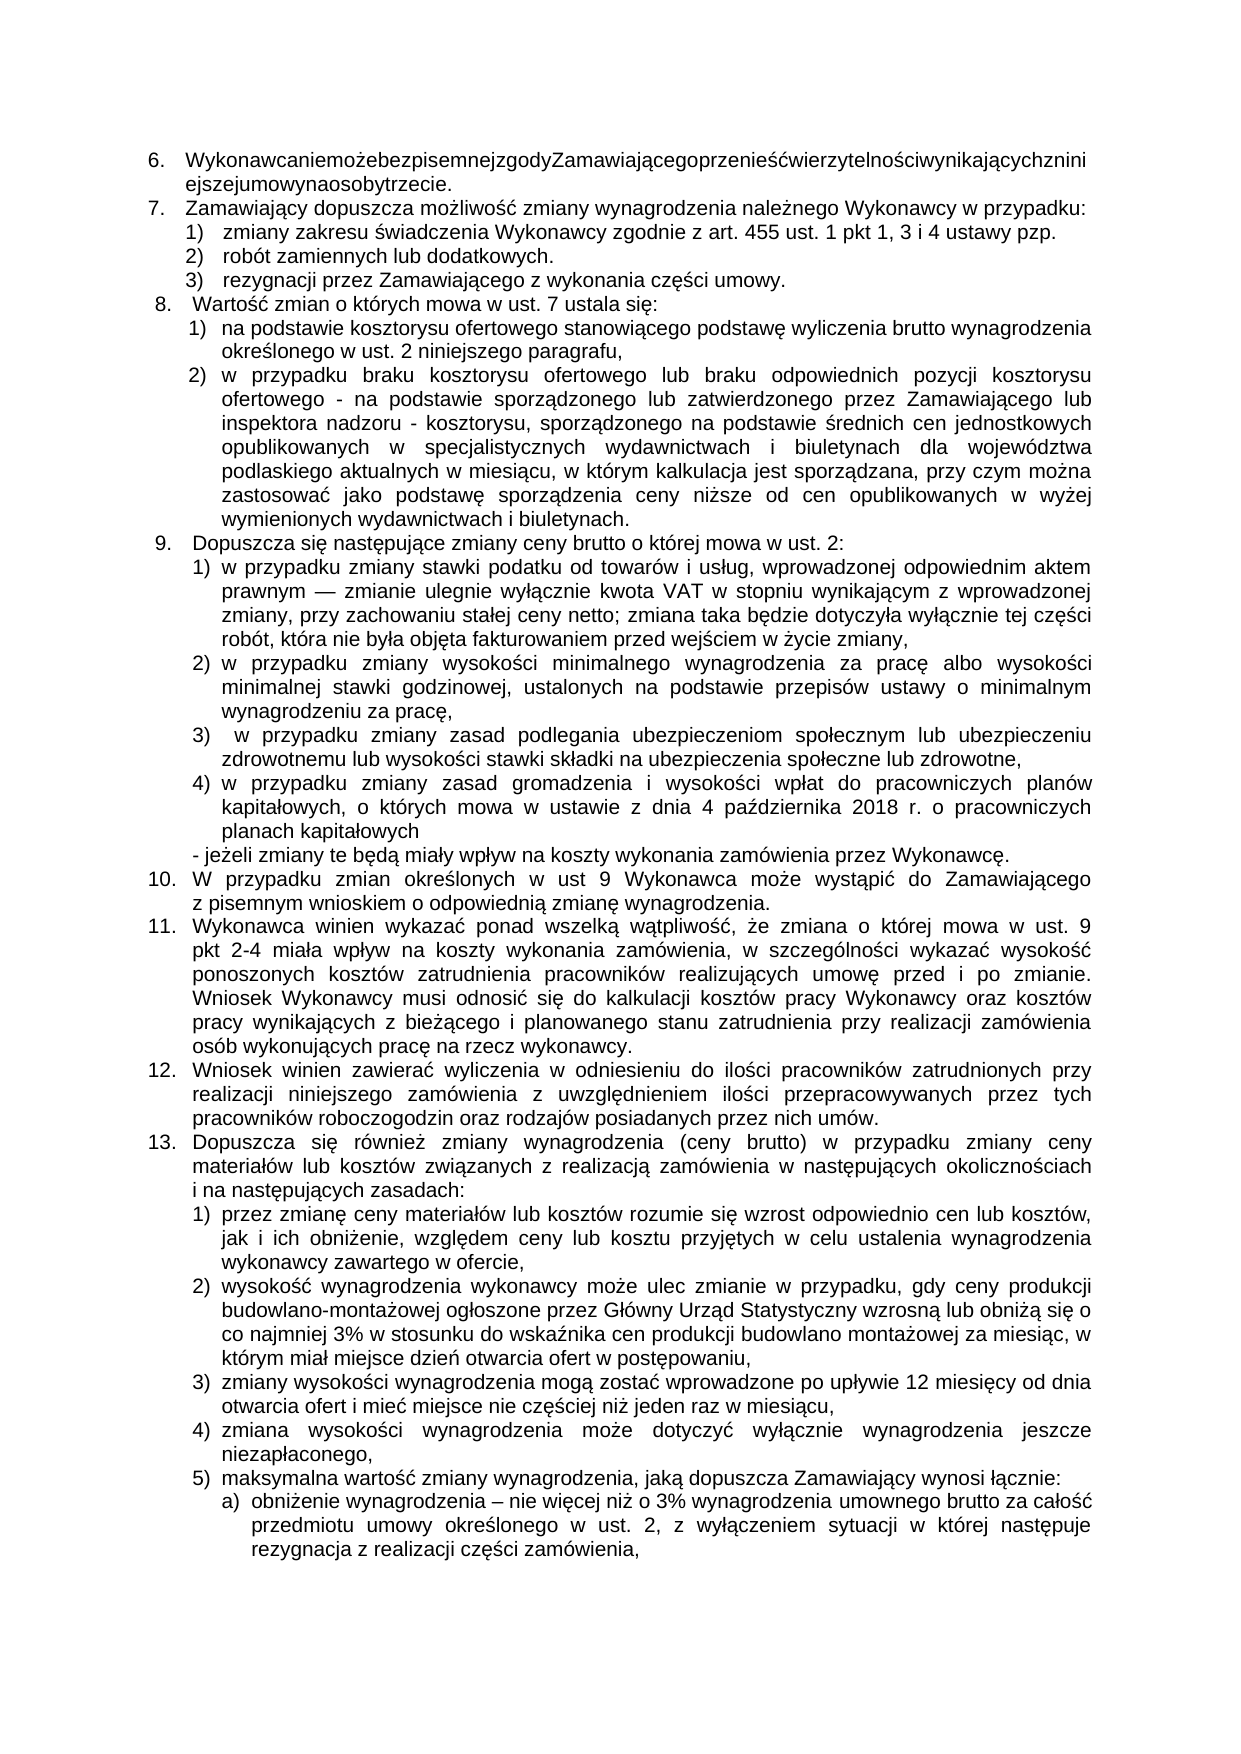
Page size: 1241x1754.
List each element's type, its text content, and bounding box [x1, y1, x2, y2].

list w przypadku zmiany wysokości minimalnego wynagrodzenia za pracę albo wysokości minimalnej stawki godzinowej, ustalonych na podstawie przepisów ustawy o minimalnym wynagrodzeniu za pracę, [192, 651, 1093, 723]
list w przypadku braku kosztorysu ofertowego lub braku odpowiednich pozycji kosztorysu ofertowego - na podstawie sporządzonego lub zatwierdzonego przez Zamawiającego lub inspektora nadzoru - kosztorysu, sporządzonego na podstawie średnich cen jednostkowych opublikowanych w specjalistycznych wydawnictwach i biuletynach dla województwa podlaskiego aktualnych w miesiącu, w którym kalkulacja jest sporządzana, przy czym można zastosować jako podstawę sporządzenia ceny niższe od cen opublikowanych w wyżej wymienionych wydawnictwach i biuletynach. [207, 363, 1093, 531]
list Dopuszcza się również zmiany wynagrodzenia (ceny brutto) w przypadku zmiany ceny materiałów lub kosztów związanych z realizacją zamówienia w następujących okolicznościach i na następujących zasadach: [148, 1130, 1093, 1202]
list maksymalna wartość zmiany wynagrodzenia, jaką dopuszcza Zamawiający wynosi łącznie: [192, 1465, 1093, 1489]
list zmiany wysokości wynagrodzenia mogą zostać wprowadzone po upływie 12 miesięcy od dnia otwarcia ofert i mieć miejsce nie częściej niż jeden raz w miesiącu, [192, 1369, 1093, 1417]
list przez zmianę ceny materiałów lub kosztów rozumie się wzrost odpowiednio cen lub kosztów, jak i ich obniżenie, względem ceny lub kosztu przyjętych w celu ustalenia wynagrodzenia wykonawcy zawartego w ofercie, [192, 1202, 1093, 1274]
list zmiany zakresu świadczenia Wykonawcy zgodnie z art. 455 ust. 1 pkt 1, 3 i 4 ustawy pzp. [185, 219, 1093, 243]
text - jeżeli zmiany te będą miały wpływ na koszty wykonania zamówienia przez Wykonawcę. [192, 842, 1093, 866]
list Wartość zmian o których mowa w ust. 7 ustala się: [154, 291, 1093, 315]
list Dopuszcza się następujące zmiany ceny brutto o której mowa w ust. 2: [154, 531, 1093, 555]
list na podstawie kosztorysu ofertowego stanowiącego podstawę wyliczenia brutto wynagrodzenia określonego w ust. 2 niniejszego paragrafu, [207, 315, 1093, 363]
list wysokość wynagrodzenia wykonawcy może ulec zmianie w przypadku, gdy ceny produkcji budowlano-montażowej ogłoszone przez Główny Urząd Statystyczny wzrosną lub obniżą się o co najmniej 3% w stosunku do wskaźnika cen produkcji budowlano montażowej za miesiąc, w którym miał miejsce dzień otwarcia ofert w postępowaniu, [192, 1274, 1093, 1369]
list rezygnacji przez Zamawiającego z wykonania części umowy. [185, 267, 1093, 291]
list zmiana wysokości wynagrodzenia może dotyczyć wyłącznie wynagrodzenia jeszcze niezapłaconego, [192, 1417, 1093, 1465]
list w przypadku zmiany zasad podlegania ubezpieczeniom społecznym lub ubezpieczeniu zdrowotnemu lub wysokości stawki składki na ubezpieczenia społeczne lub zdrowotne, [192, 723, 1093, 771]
list W przypadku zmian określonych w ust 9 Wykonawca może wystąpić do Zamawiającego z pisemnym wnioskiem o odpowiednią zmianę wynagrodzenia. [148, 866, 1093, 914]
list Wniosek winien zawierać wyliczenia w odniesieniu do ilości pracowników zatrudnionych przy realizacji niniejszego zamówienia z uwzględnieniem ilości przepracowywanych przez tych pracowników roboczogodzin oraz rodzajów posiadanych przez nich umów. [148, 1058, 1093, 1130]
list Wykonawca winien wykazać ponad wszelką wątpliwość, że zmiana o której mowa w ust. 9 pkt 2-4 miała wpływ na koszty wykonania zamówienia, w szczególności wykazać wysokość ponoszonych kosztów zatrudnienia pracowników realizujących umowę przed i po zmianie. Wniosek Wykonawcy musi odnosić się do kalkulacji kosztów pracy Wykonawcy oraz kosztów pracy wynikających z bieżącego i planowanego stanu zatrudnienia przy realizacji zamówienia osób wykonujących pracę na rzecz wykonawcy. [148, 914, 1093, 1058]
list WykonawcaniemożebezpisemnejzgodyZamawiającegoprzenieśćwierzytelnościwynikającychzniniejszejumowynaosobytrzecie. [148, 148, 1093, 196]
list Zamawiający dopuszcza możliwość zmiany wynagrodzenia należnego Wykonawcy w przypadku: [148, 196, 1093, 219]
list robót zamiennych lub dodatkowych. [185, 243, 1093, 267]
list w przypadku zmiany zasad gromadzenia i wysokości wpłat do pracowniczych planów kapitałowych, o których mowa w ustawie z dnia 4 października 2018 r. o pracowniczych planach kapitałowych [192, 771, 1093, 842]
list obniżenie wynagrodzenia – nie więcej niż o 3% wynagrodzenia umownego brutto za całość przedmiotu umowy określonego w ust. 2, z wyłączeniem sytuacji w której następuje rezygnacja z realizacji części zamówienia, [221, 1489, 1093, 1561]
list w przypadku zmiany stawki podatku od towarów i usług, wprowadzonej odpowiednim aktem prawnym — zmianie ulegnie wyłącznie kwota VAT w stopniu wynikającym z wprowadzonej zmiany, przy zachowaniu stałej ceny netto; zmiana taka będzie dotyczyła wyłącznie tej części robót, która nie była objęta fakturowaniem przed wejściem w życie zmiany, [192, 555, 1093, 651]
